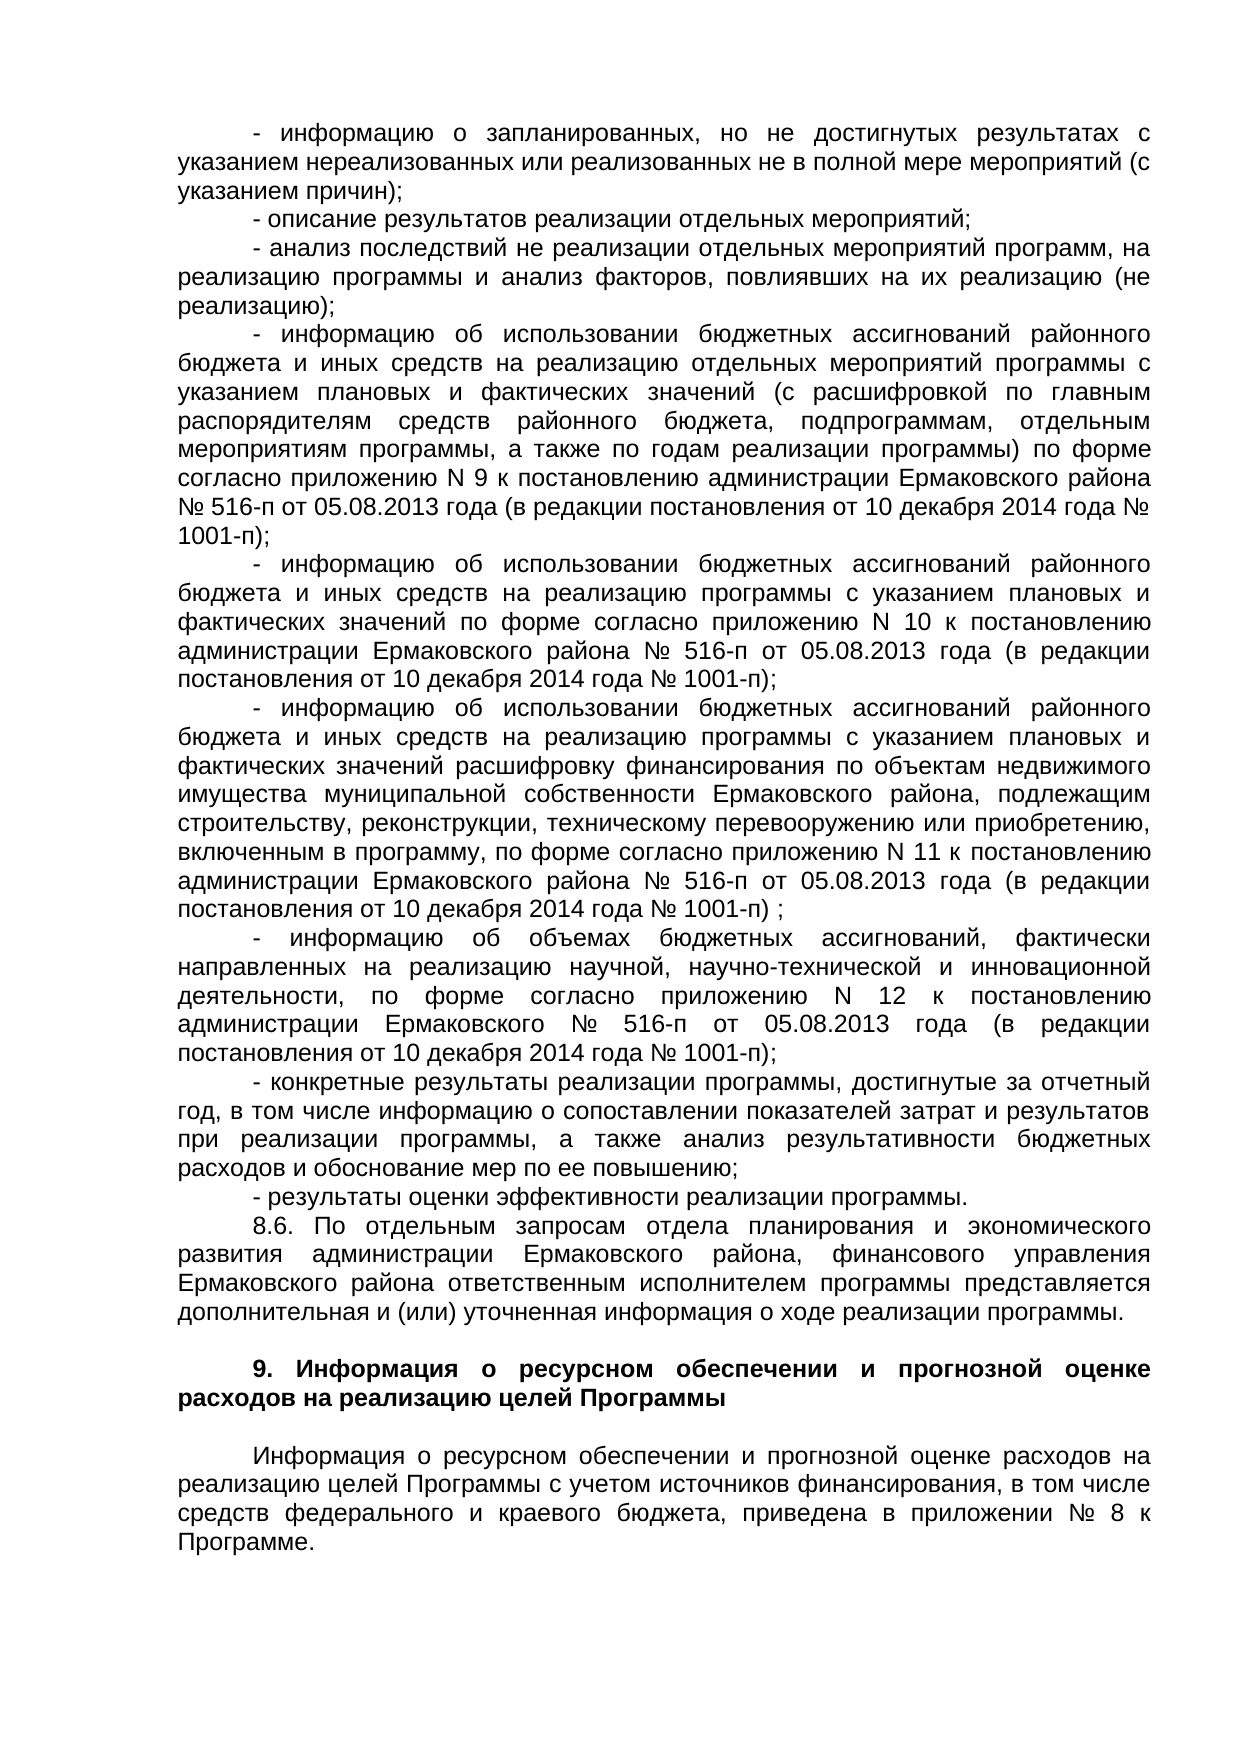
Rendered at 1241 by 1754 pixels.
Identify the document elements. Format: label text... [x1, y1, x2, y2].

text Информация о ресурсном обеспечении и прогнозной оценке расходов на реализацию целей Программы с учетом источников финансирования, в том числе средств федерального и краевого бюджета, приведена в приложении № 8 к Программе. [177, 1441, 1152, 1556]
text 8.6. По отдельным запросам отдела планирования и экономического развития администрации Ермаковского района, финансового управления Ермаковского района ответственным исполнителем программы представляется дополнительная и (или) уточненная информация о ходе реализации программы. [177, 1211, 1152, 1326]
text - информацию об использовании бюджетных ассигнований районного бюджета и иных средств на реализацию программы с указанием плановых и фактических значений расшифровку финансирования по объектам недвижимого имущества муниципальной собственности Ермаковского района, подлежащим строительству, реконструкции, техническому перевооружению или приобретению, включенным в программу, по форме согласно приложению N 11 к постановлению администрации Ермаковского района № 516-п от 05.08.2013 года (в редакции постановления от 10 декабря 2014 года № 1001-п) ; [177, 693, 1152, 923]
text - информацию об использовании бюджетных ассигнований районного бюджета и иных средств на реализацию программы с указанием плановых и фактических значений по форме согласно приложению N 10 к постановлению администрации Ермаковского района № 516-п от 05.08.2013 года (в редакции постановления от 10 декабря 2014 года № 1001-п); [177, 549, 1152, 693]
text - информацию об объемах бюджетных ассигнований, фактически направленных на реализацию научной, научно-технической и инновационной деятельности, по форме согласно приложению N 12 к постановлению администрации Ермаковского № 516-п от 05.08.2013 года (в редакции постановления от 10 декабря 2014 года № 1001-п); [177, 923, 1152, 1067]
text - информацию о запланированных, но не достигнутых результатах с указанием нереализованных или реализованных не в полной мере мероприятий (с указанием причин); [177, 118, 1152, 204]
text - анализ последствий не реализации отдельных мероприятий программ, на реализацию программы и анализ факторов, повлиявших на их реализацию (не реализацию); [177, 233, 1152, 319]
text - описание результатов реализации отдельных мероприятий; [177, 204, 1152, 233]
text - результаты оценки эффективности реализации программы. [177, 1182, 1152, 1211]
text - информацию об использовании бюджетных ассигнований районного бюджета и иных средств на реализацию отдельных мероприятий программы с указанием плановых и фактических значений (с расшифровкой по главным распорядителям средств районного бюджета, подпрограммам, отдельным мероприятиям программы, а также по годам реализации программы) по форме согласно приложению N 9 к постановлению администрации Ермаковского района № 516-п от 05.08.2013 года (в редакции постановления от 10 декабря 2014 года № 1001-п); [177, 319, 1152, 549]
text - конкретные результаты реализации программы, достигнутые за отчетный год, в том числе информацию о сопоставлении показателей затрат и результатов при реализации программы, а также анализ результативности бюджетных расходов и обоснование мер по ее повышению; [177, 1067, 1152, 1182]
text 9. Информация о ресурсном обеспечении и прогнозной оценке расходов на реализацию целей Программы [177, 1354, 1152, 1412]
